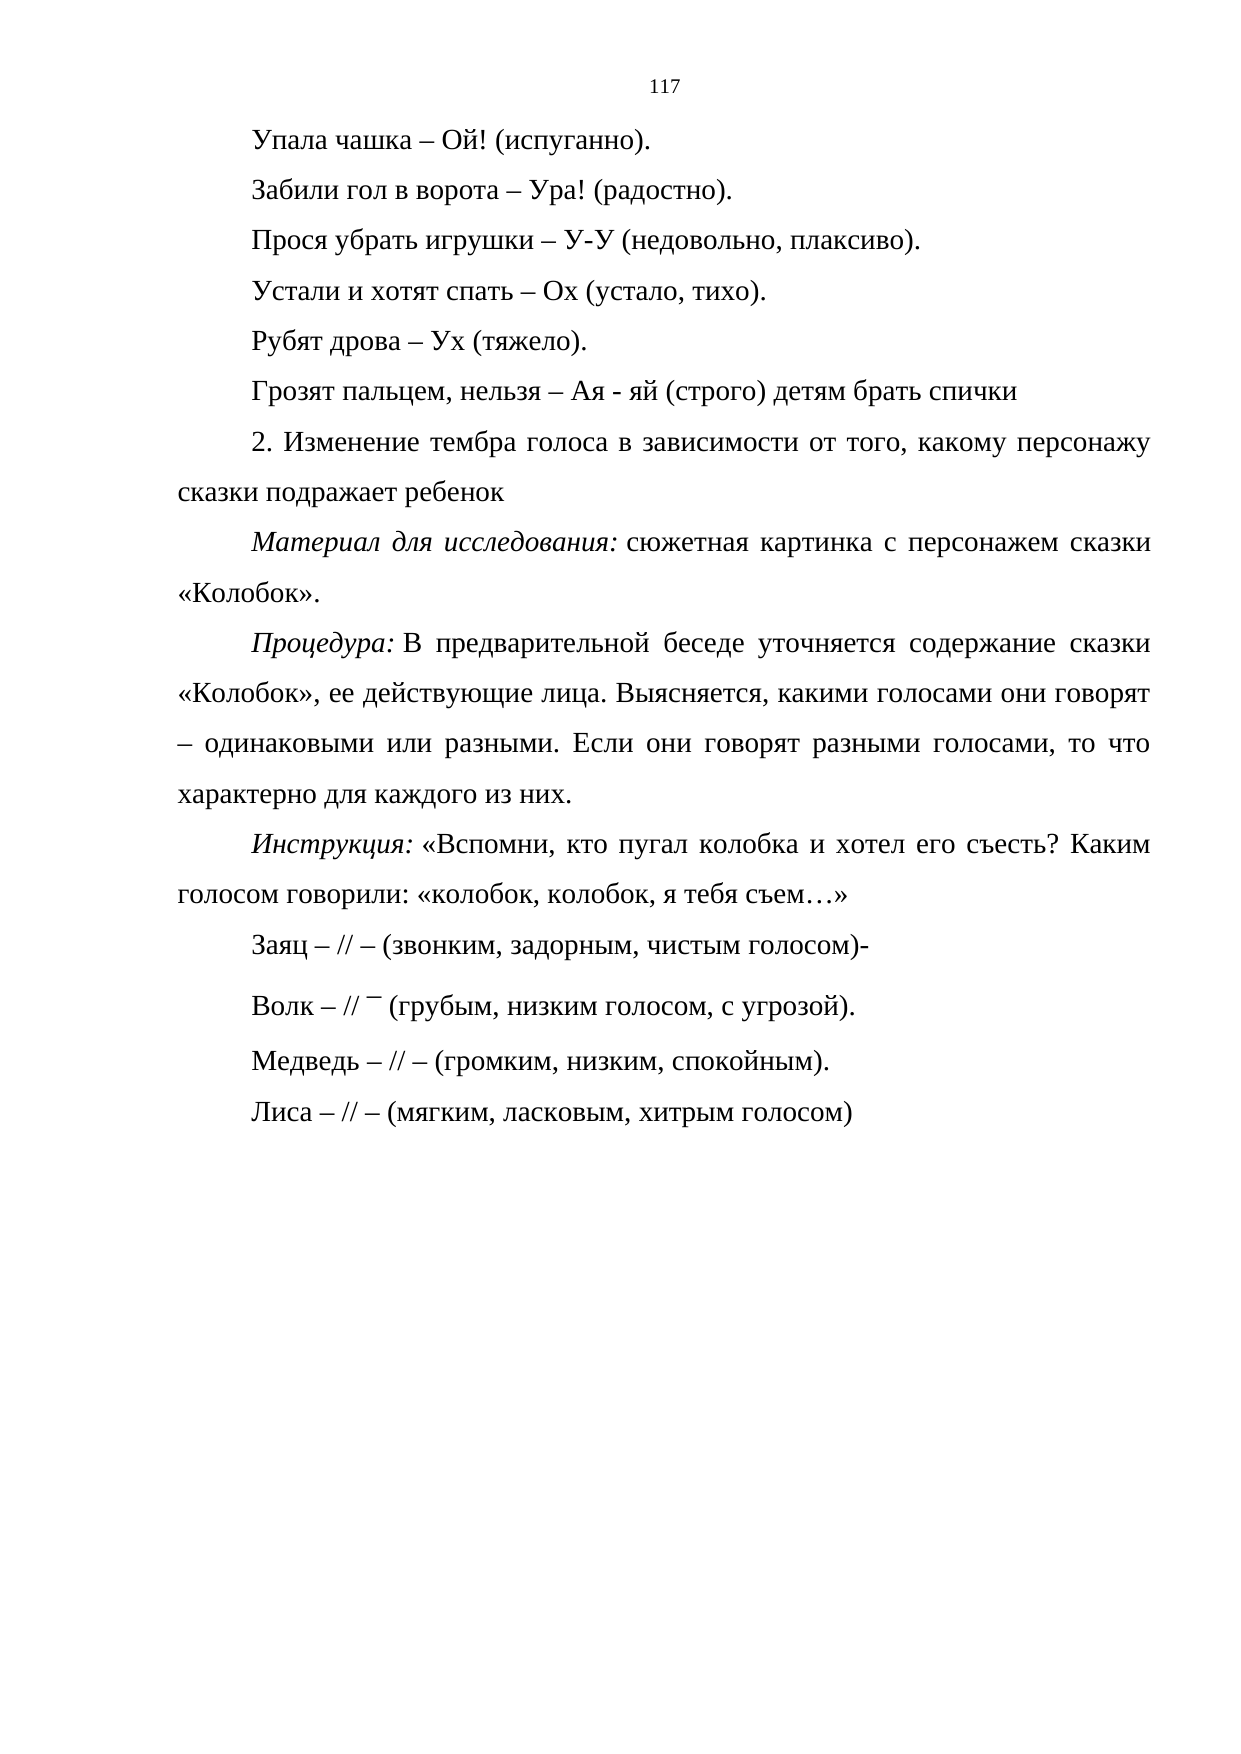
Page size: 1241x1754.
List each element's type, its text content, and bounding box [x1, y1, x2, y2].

text Процедура: В предварительной беседе уточняется содержание сказки «Колобок», ее действующие лица. Выясняется, какими голосами они говорят – одинаковыми или разными. Если они говорят разными голосами, то что характерно для каждого из них. [177, 625, 1152, 809]
text Заяц – // – (звонким, задорным, чистым голосом)- [177, 927, 1152, 960]
text Медведь – // – (громким, низким, спокойным). [177, 1043, 1152, 1077]
text Материал для исследования: сюжетная картинка с персонажем сказки «Колобок». [177, 524, 1152, 608]
text Лиса – // – (мягким, ласковым, хитрым голосом) [177, 1094, 1152, 1127]
text Инструкция: «Вспомни, кто пугал колобка и хотел его съесть? Каким голосом говорили: «колобок, колобок, я тебя съем…» [177, 826, 1152, 910]
text Грозят пальцем, нельзя – Ая - яй (строго) детям брать спички [177, 373, 1152, 407]
text Забили гол в ворота – Ура! (радостно). [177, 172, 1152, 206]
text Рубят дрова – Ух (тяжело). [177, 323, 1152, 357]
text Устали и хотят спать – Ох (устало, тихо). [177, 273, 1152, 306]
text Упала чашка – Ой! (испуганно). [177, 122, 1152, 155]
text Прося убрать игрушки – У-У (недовольно, плаксиво). [177, 222, 1152, 256]
text 2. Изменение тембра голоса в зависимости от того, какому персонажу сказки подражает ребенок [177, 424, 1152, 508]
text Волк – // – (грубым, низким голосом, с угрозой). [177, 977, 1152, 1021]
